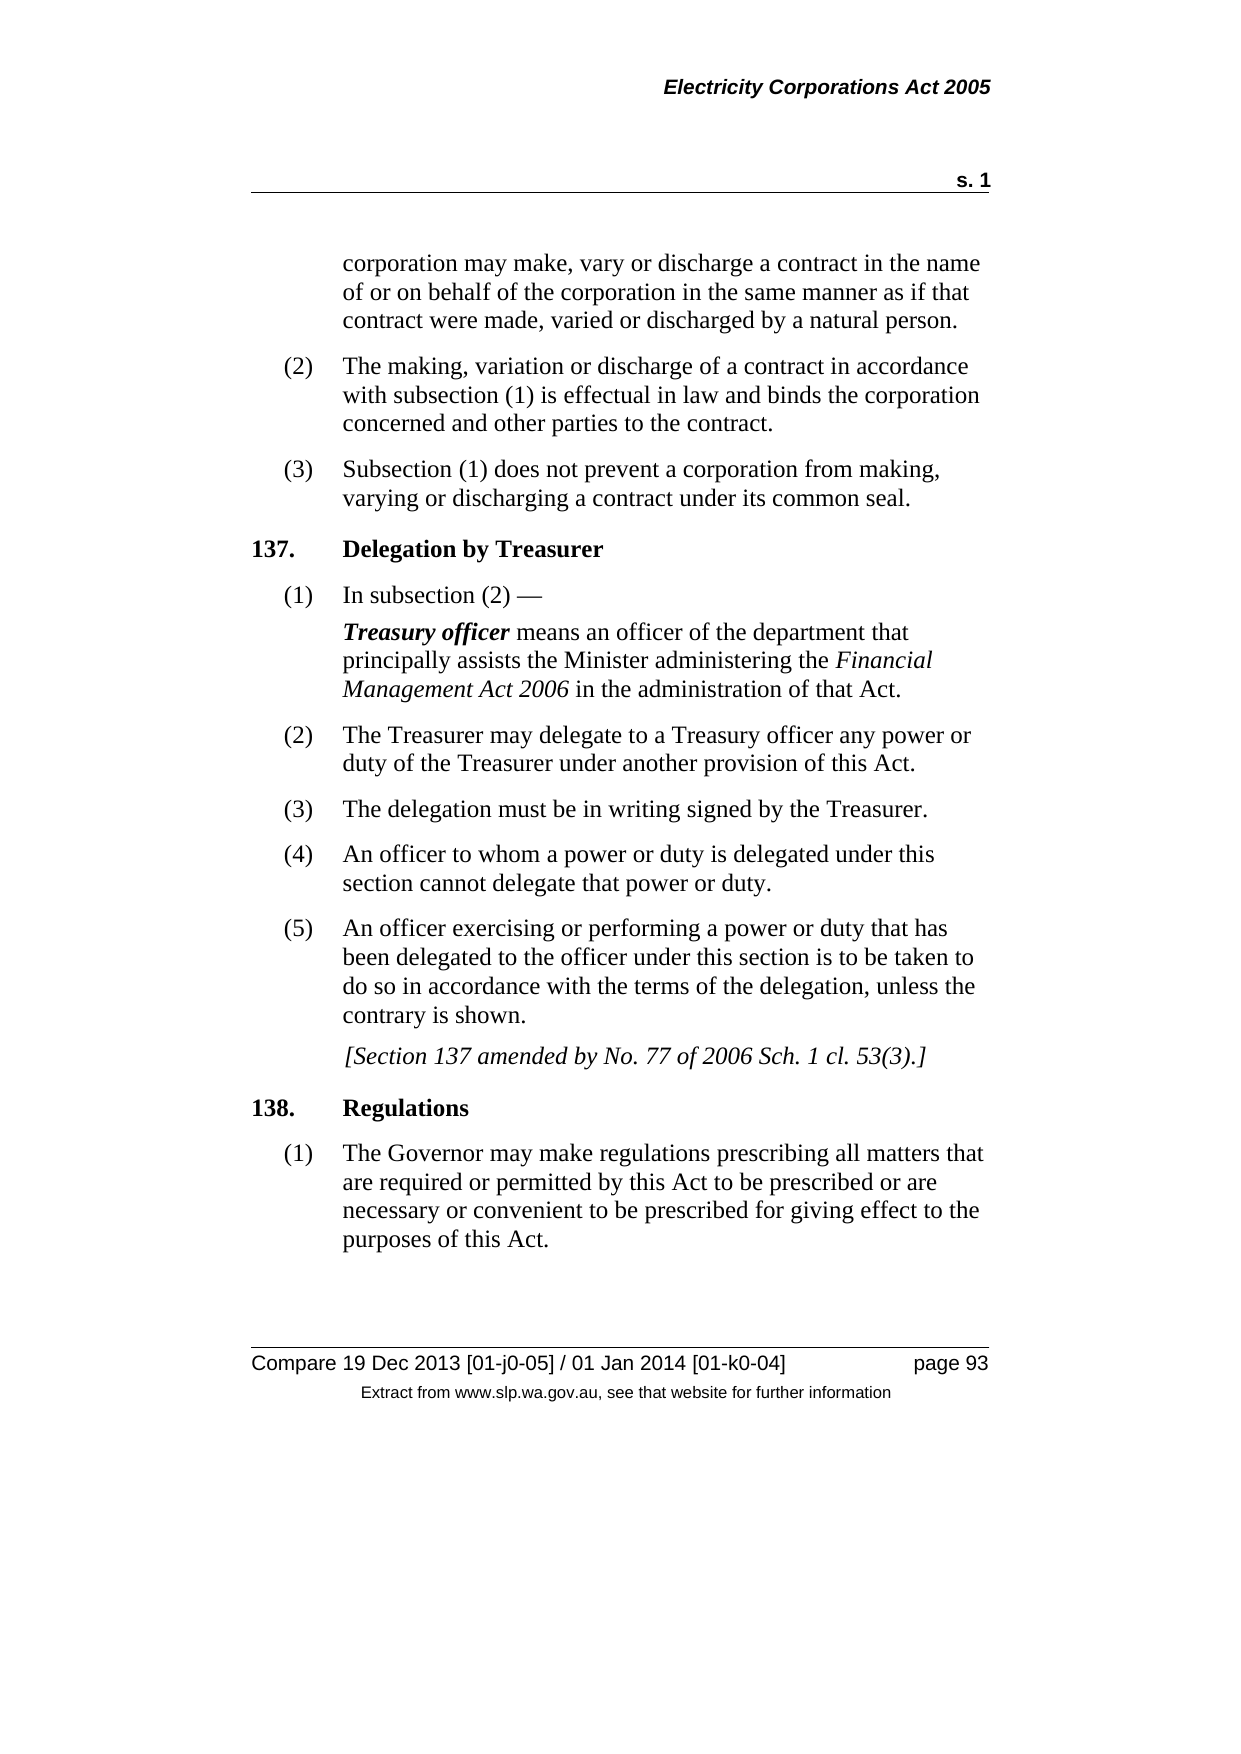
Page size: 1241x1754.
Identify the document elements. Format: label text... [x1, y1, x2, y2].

text (1) The Governor may make regulations prescribing all matters that are required or permitted by this Act to be prescribed or are necessary or convenient to be prescribed for giving effect to the purposes of this Act. [251, 1138, 989, 1253]
text (1) In subsection (2) — [251, 580, 989, 608]
text (4) An officer to whom a power or duty is delegated under this section cannot delegate that power or duty. [251, 839, 989, 897]
text (5) An officer exercising or performing a power or duty that has been delegated to the officer under this section is to be taken to do so in accordance with the terms of the delegation, unless the contrary is shown. [251, 913, 989, 1028]
subtitle 138. Regulations [251, 1093, 989, 1121]
text (2) The making, variation or discharge of a contract in accordance with subsection (1) is effectual in law and binds the corporation concerned and other parties to the contract. [251, 351, 989, 437]
subtitle 137. Delegation by Treasurer [251, 534, 989, 563]
text (3) Subsection (1) does not prevent a corporation from making, varying or discharging a contract under its common seal. [251, 454, 989, 511]
text (3) The delegation must be in writing signed by the Treasurer. [251, 794, 989, 823]
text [251, 248, 989, 334]
text [Section 137 amended by No. 77 of 2006 Sch. 1 cl. 53(3).] [251, 1041, 989, 1070]
text (2) The Treasurer may delegate to a Treasury officer any power or duty of the Treasurer under another provision of this Act. [251, 720, 989, 777]
text Treasury officer means an officer of the department that principally assists the Minister administering the Financial Management Act 2006 in the administration of that Act. [251, 617, 989, 703]
